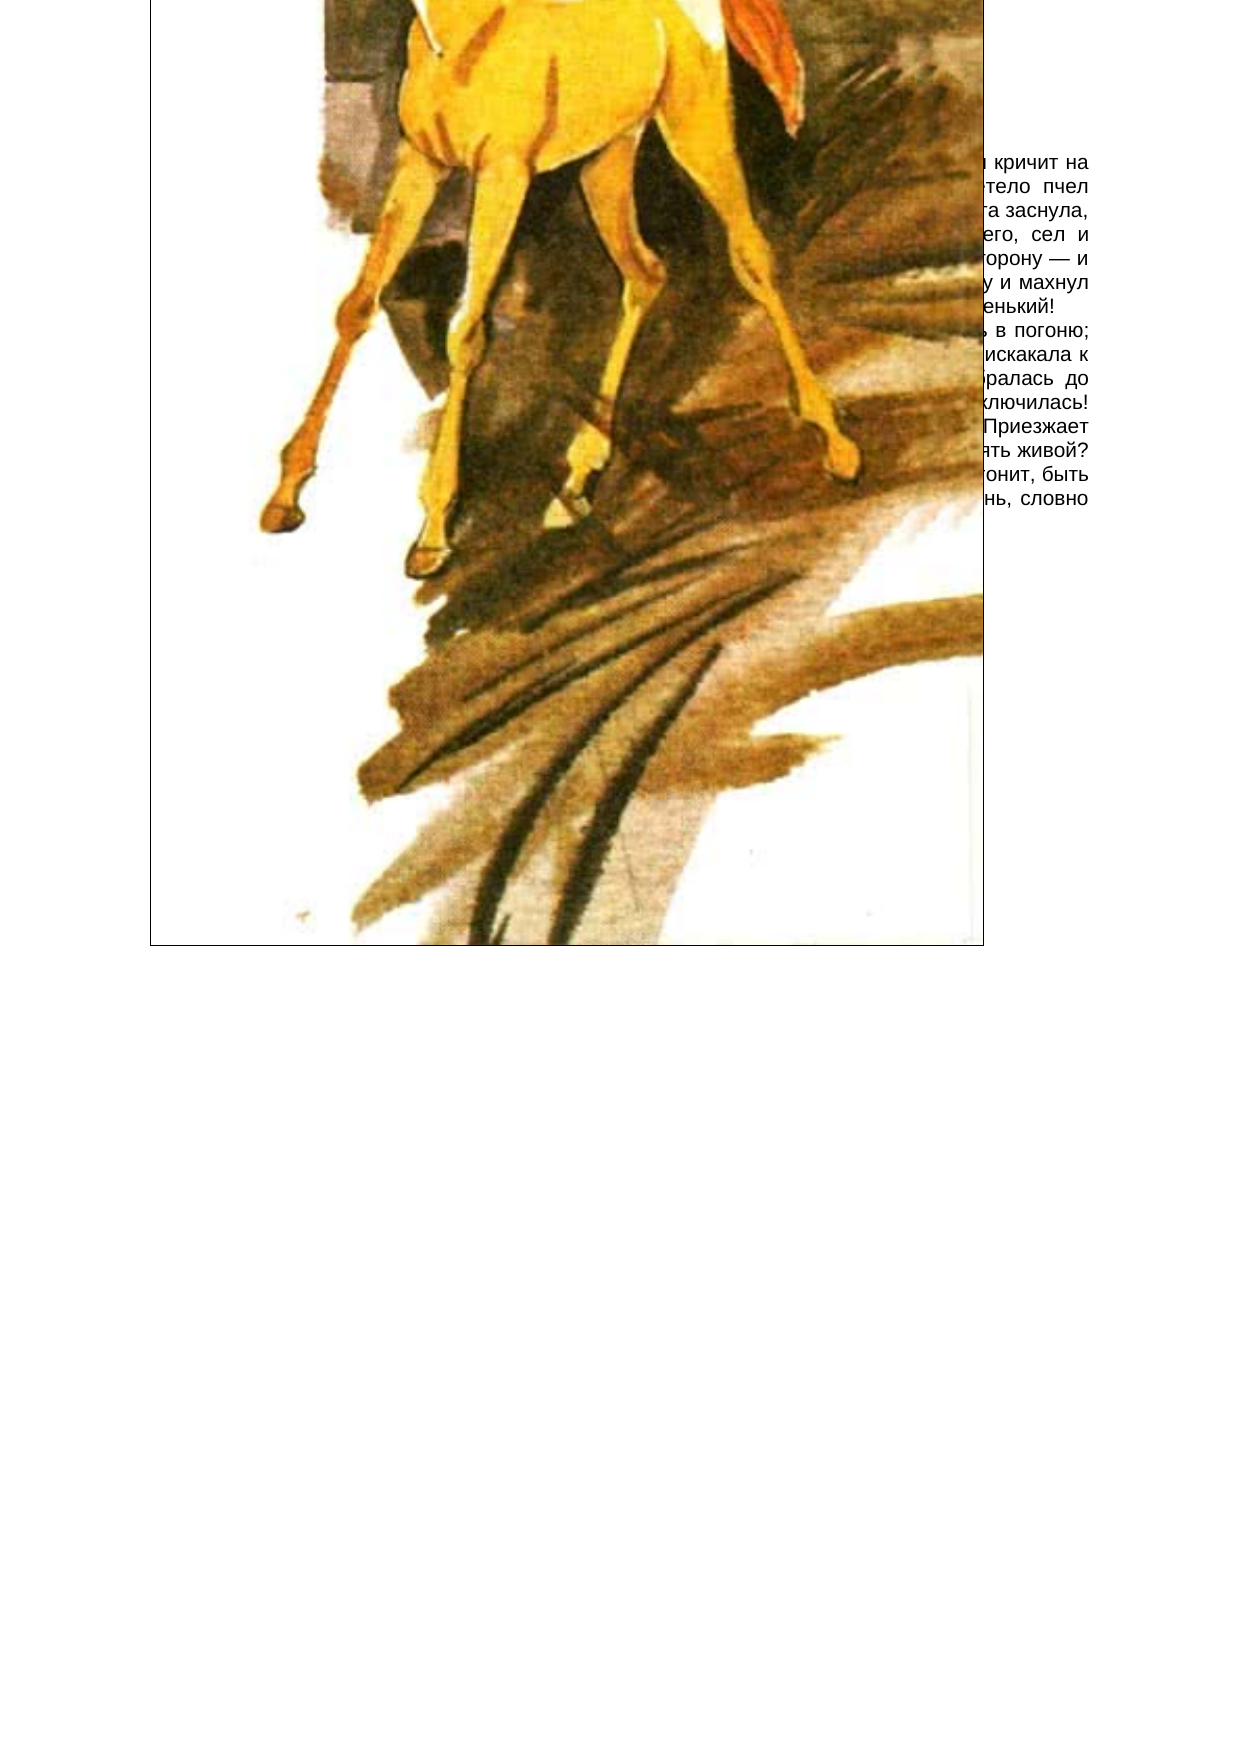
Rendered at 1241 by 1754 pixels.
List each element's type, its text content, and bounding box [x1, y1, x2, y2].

picture [151, 0, 983, 945]
